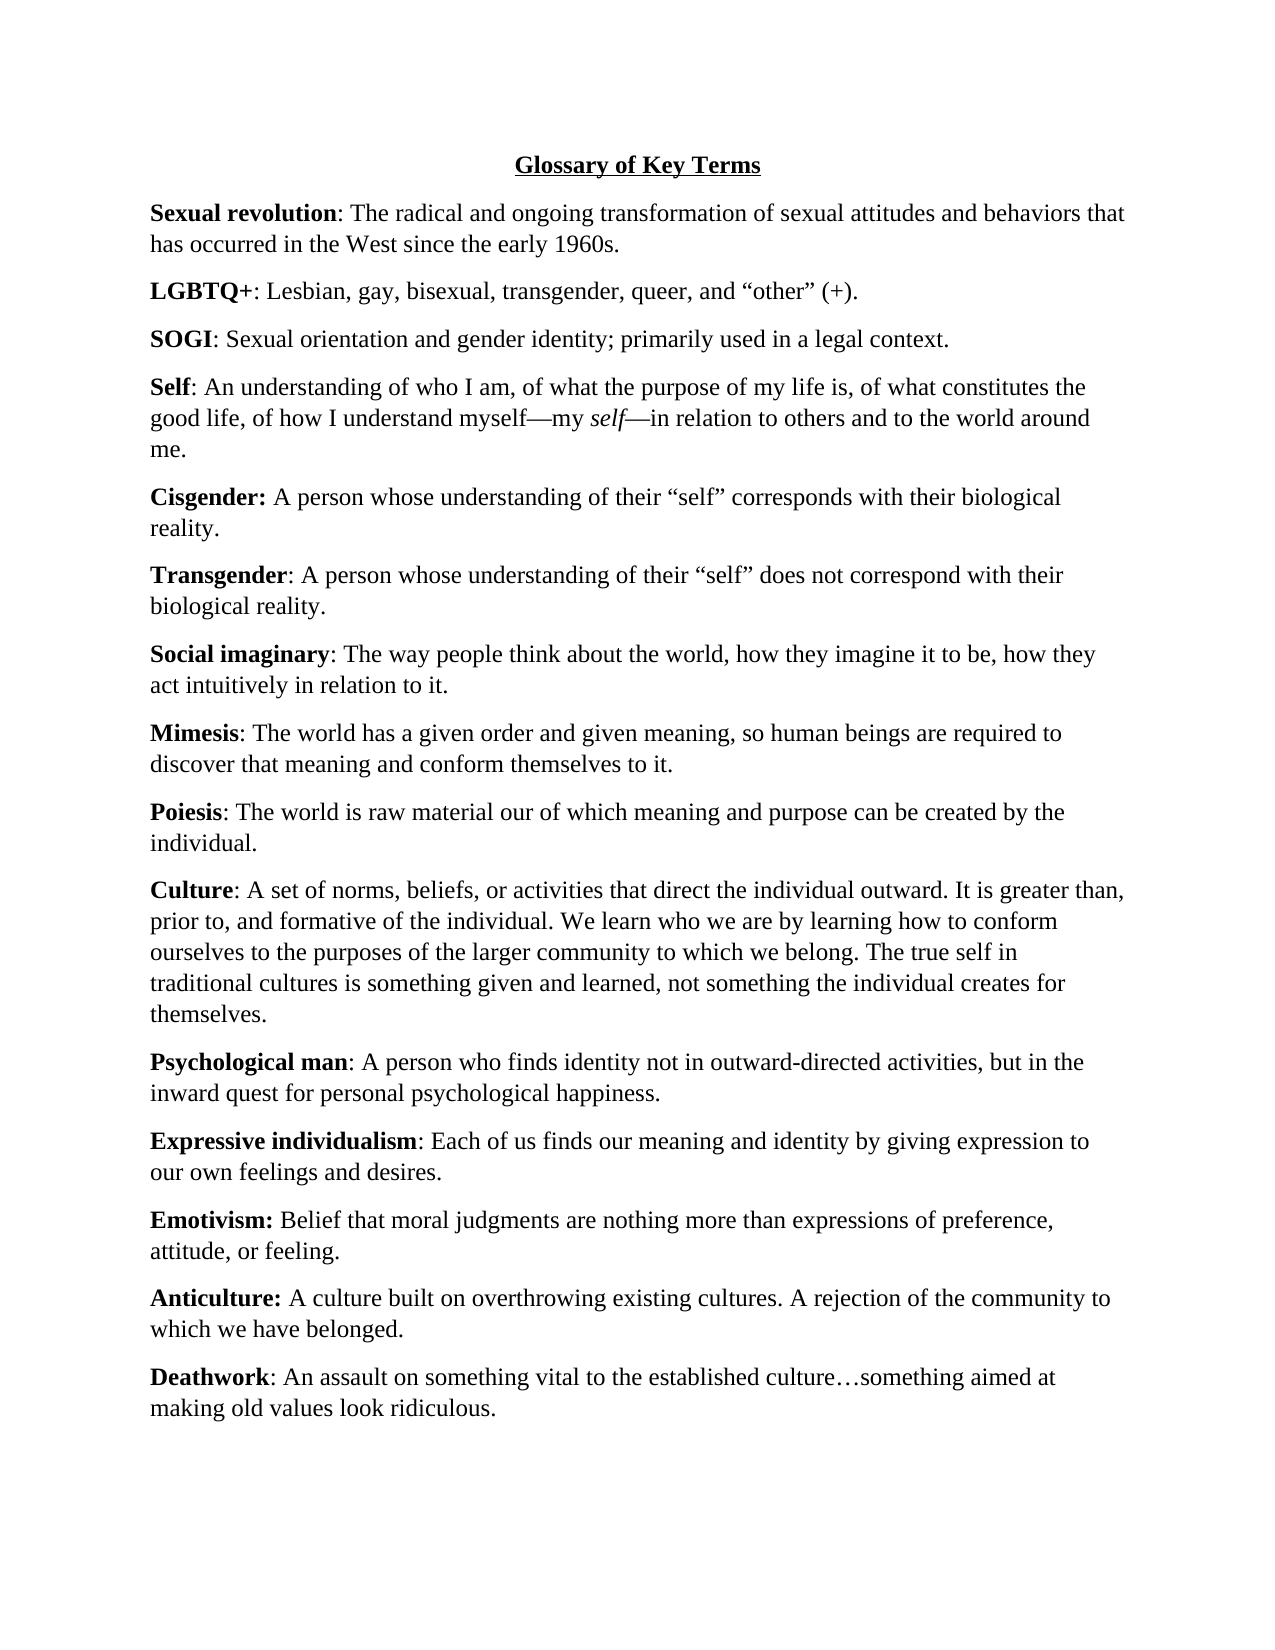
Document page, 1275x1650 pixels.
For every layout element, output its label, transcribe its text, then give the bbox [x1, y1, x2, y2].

text Social imaginary: The way people think about the world, how they imagine it to be, how they act intuitively in relation to it. [150, 639, 1125, 699]
text Cisgender: A person whose understanding of their “self” corresponds with their biological reality. [150, 482, 1125, 541]
text Mimesis: The world has a given order and given meaning, so human beings are required to discover that meaning and conform themselves to it. [150, 718, 1125, 778]
text Anticulture: A culture built on overthrowing existing cultures. A rejection of the community to which we have belonged. [150, 1283, 1125, 1343]
text Psychological man: A person who finds identity not in outward-directed activities, but in the inward quest for personal psychological happiness. [150, 1047, 1125, 1107]
text SOGI: Sexual orientation and gender identity; primarily used in a legal context. [150, 324, 1125, 353]
text Sexual revolution: The radical and ongoing transformation of sexual attitudes and behaviors that has occurred in the West since the early 1960s. [150, 198, 1125, 257]
text LGBTQ+: Lesbian, gay, bisexual, transgender, queer, and “other” (+). [150, 276, 1125, 305]
text Glossary of Key Terms [150, 150, 1125, 179]
text Expressive individualism: Each of us finds our meaning and identity by giving expression to our own feelings and desires. [150, 1126, 1125, 1186]
text Self: An understanding of who I am, of what the purpose of my life is, of what constitutes the good life, of how I understand myself—my self—in relation to others and to the world around me. [150, 372, 1125, 463]
text Culture: A set of norms, beliefs, or activities that direct the individual outward. It is greater than, prior to, and formative of the individual. We learn who we are by learning how to conform ourselves to the purposes of the larger community to which we belong. The true self in traditional cultures is something given and learned, not something the individual creates for themselves. [150, 875, 1125, 1028]
text Transgender: A person whose understanding of their “self” does not correspond with their biological reality. [150, 560, 1125, 620]
text Poiesis: The world is raw material our of which meaning and purpose can be created by the individual. [150, 797, 1125, 856]
text Deathwork: An assault on something vital to the established culture…something aimed at making old values look ridiculous. [150, 1362, 1125, 1422]
text Emotivism: Belief that moral judgments are nothing more than expressions of preference, attitude, or feeling. [150, 1205, 1125, 1264]
